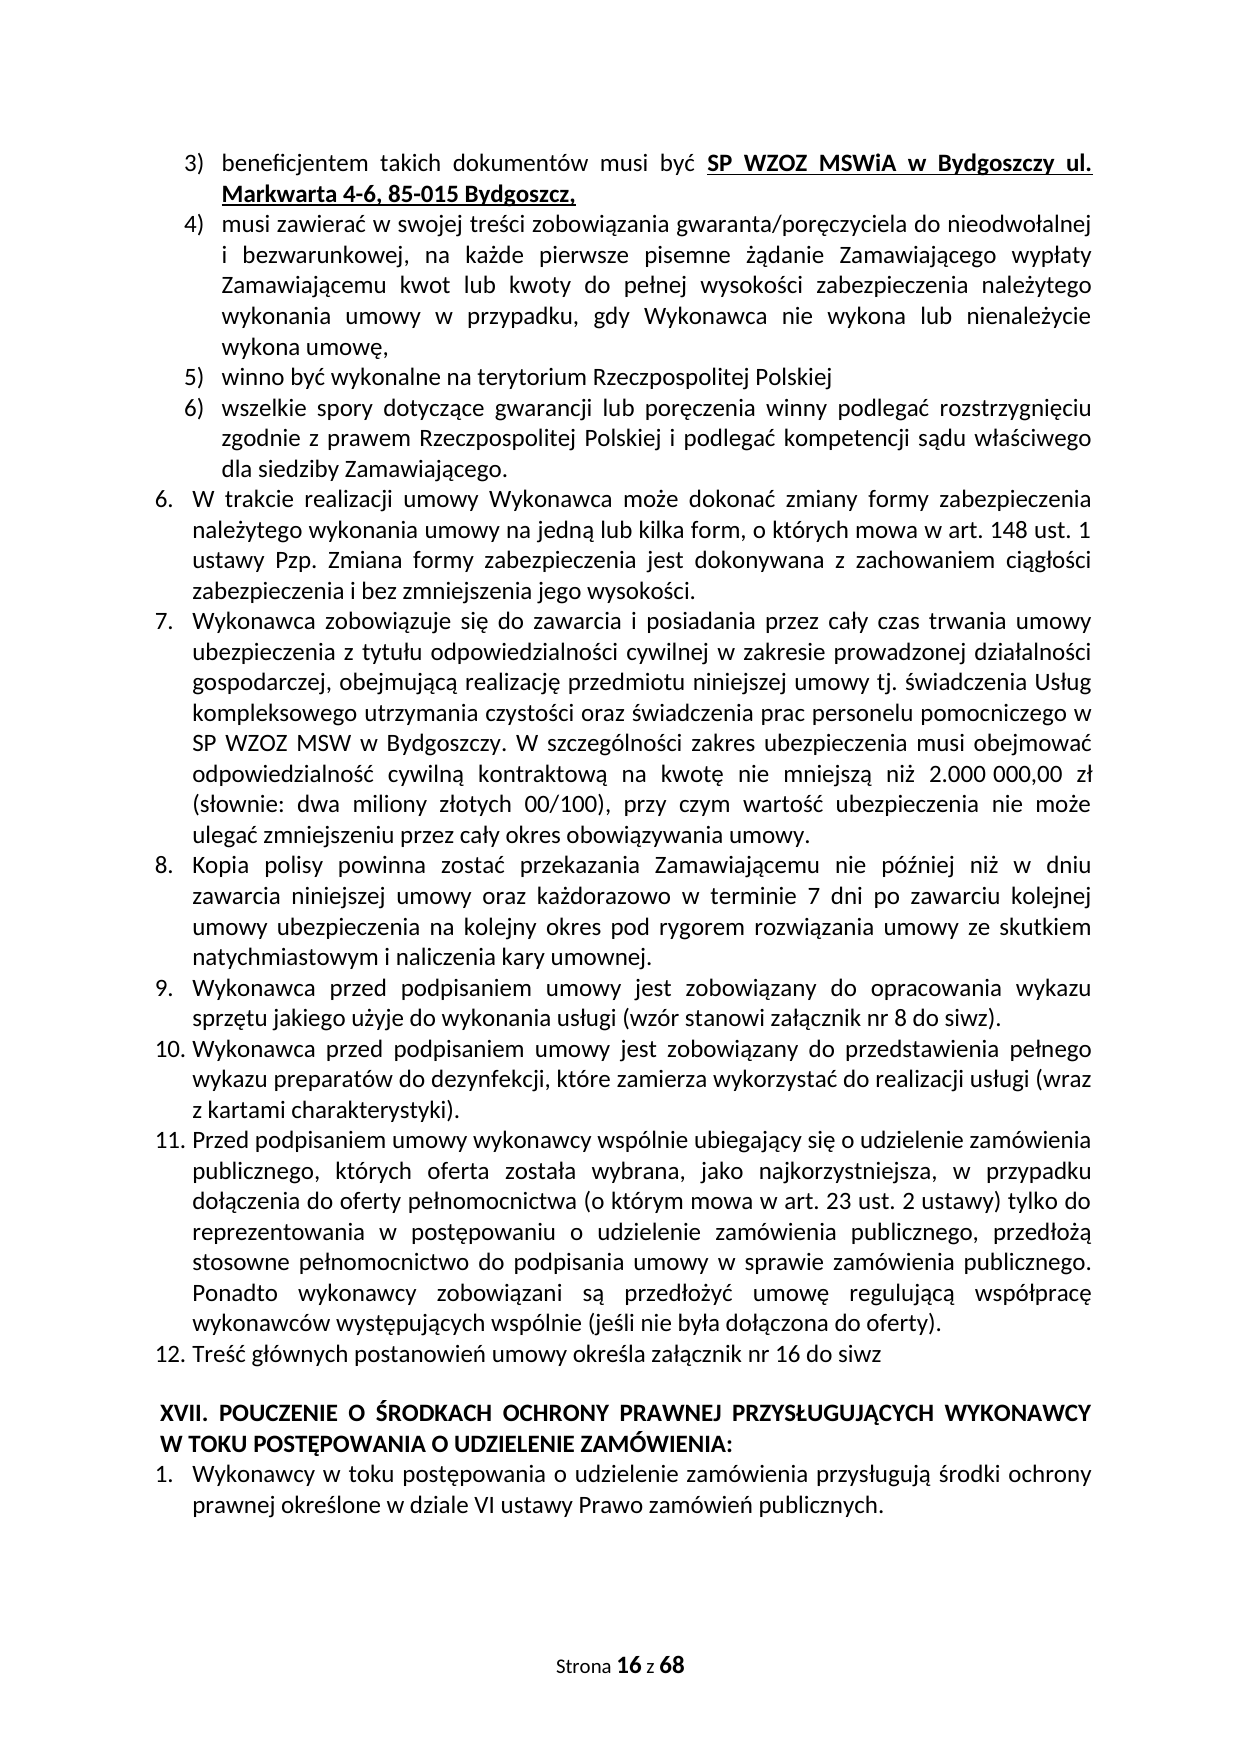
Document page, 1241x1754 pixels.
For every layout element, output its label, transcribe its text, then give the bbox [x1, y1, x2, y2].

list winno być wykonalne na terytorium Rzeczpospolitej Polskiej [184, 361, 1093, 392]
list Wykonawca przed podpisaniem umowy jest zobowiązany do przedstawienia pełnego wykazu preparatów do dezynfekcji, które zamierza wykorzystać do realizacji usługi (wraz z kartami charakterystyki). [154, 1033, 1093, 1124]
list Wykonawca zobowiązuje się do zawarcia i posiadania przez cały czas trwania umowy ubezpieczenia z tytułu odpowiedzialności cywilnej w zakresie prowadzonej działalności gospodarczej, obejmującą realizację przedmiotu niniejszej umowy tj. świadczenia Usług kompleksowego utrzymania czystości oraz świadczenia prac personelu pomocniczego w SP WZOZ MSW w Bydgoszczy. W szczególności zakres ubezpieczenia musi obejmować odpowiedzialność cywilną kontraktową na kwotę nie mniejszą niż 2.000 000,00 zł (słownie: dwa miliony złotych 00/100), przy czym wartość ubezpieczenia nie może ulegać zmniejszeniu przez cały okres obowiązywania umowy. [154, 605, 1093, 849]
list musi zawierać w swojej treści zobowiązania gwaranta/poręczyciela do nieodwołalnej i bezwarunkowej, na każde pierwsze pisemne żądanie Zamawiającego wypłaty Zamawiającemu kwot lub kwoty do pełnej wysokości zabezpieczenia należytego wykonania umowy w przypadku, gdy Wykonawca nie wykona lub nienależycie wykona umowę, [184, 209, 1093, 361]
text XVII. POUCZENIE O ŚRODKACH OCHRONY PRAWNEJ PRZYSŁUGUJĄCYCH WYKONAWCY W TOKU POSTĘPOWANIA O UDZIELENIE ZAMÓWIENIA: [160, 1397, 1093, 1458]
list Treść głównych postanowień umowy określa załącznik nr 16 do siwz [154, 1338, 1093, 1368]
list beneficjentem takich dokumentów musi być SP WZOZ MSWiA w Bydgoszczy ul. Markwarta 4-6, 85-015 Bydgoszcz, [184, 148, 1093, 209]
list Wykonawca przed podpisaniem umowy jest zobowiązany do opracowania wykazu sprzętu jakiego użyje do wykonania usługi (wzór stanowi załącznik nr 8 do siwz). [154, 972, 1093, 1033]
list Przed podpisaniem umowy wykonawcy wspólnie ubiegający się o udzielenie zamówienia publicznego, których oferta została wybrana, jako najkorzystniejsza, w przypadku dołączenia do oferty pełnomocnictwa (o którym mowa w art. 23 ust. 2 ustawy) tylko do reprezentowania w postępowaniu o udzielenie zamówienia publicznego, przedłożą stosowne pełnomocnictwo do podpisania umowy w sprawie zamówienia publicznego. Ponadto wykonawcy zobowiązani są przedłożyć umowę regulującą współpracę wykonawców występujących wspólnie (jeśli nie była dołączona do oferty). [154, 1124, 1093, 1338]
list Wykonawcy w toku postępowania o udzielenie zamówienia przysługują środki ochrony prawnej określone w dziale VI ustawy Prawo zamówień publicznych. [154, 1458, 1093, 1519]
list Kopia polisy powinna zostać przekazania Zamawiającemu nie później niż w dniu zawarcia niniejszej umowy oraz każdorazowo w terminie 7 dni po zawarciu kolejnej umowy ubezpieczenia na kolejny okres pod rygorem rozwiązania umowy ze skutkiem natychmiastowym i naliczenia kary umownej. [154, 849, 1093, 972]
list W trakcie realizacji umowy Wykonawca może dokonać zmiany formy zabezpieczenia należytego wykonania umowy na jedną lub kilka form, o których mowa w art. 148 ust. 1 ustawy Pzp. Zmiana formy zabezpieczenia jest dokonywana z zachowaniem ciągłości zabezpieczenia i bez zmniejszenia jego wysokości. [154, 483, 1093, 605]
list wszelkie spory dotyczące gwarancji lub poręczenia winny podlegać rozstrzygnięciu zgodnie z prawem Rzeczpospolitej Polskiej i podlegać kompetencji sądu właściwego dla siedziby Zamawiającego. [184, 392, 1093, 483]
